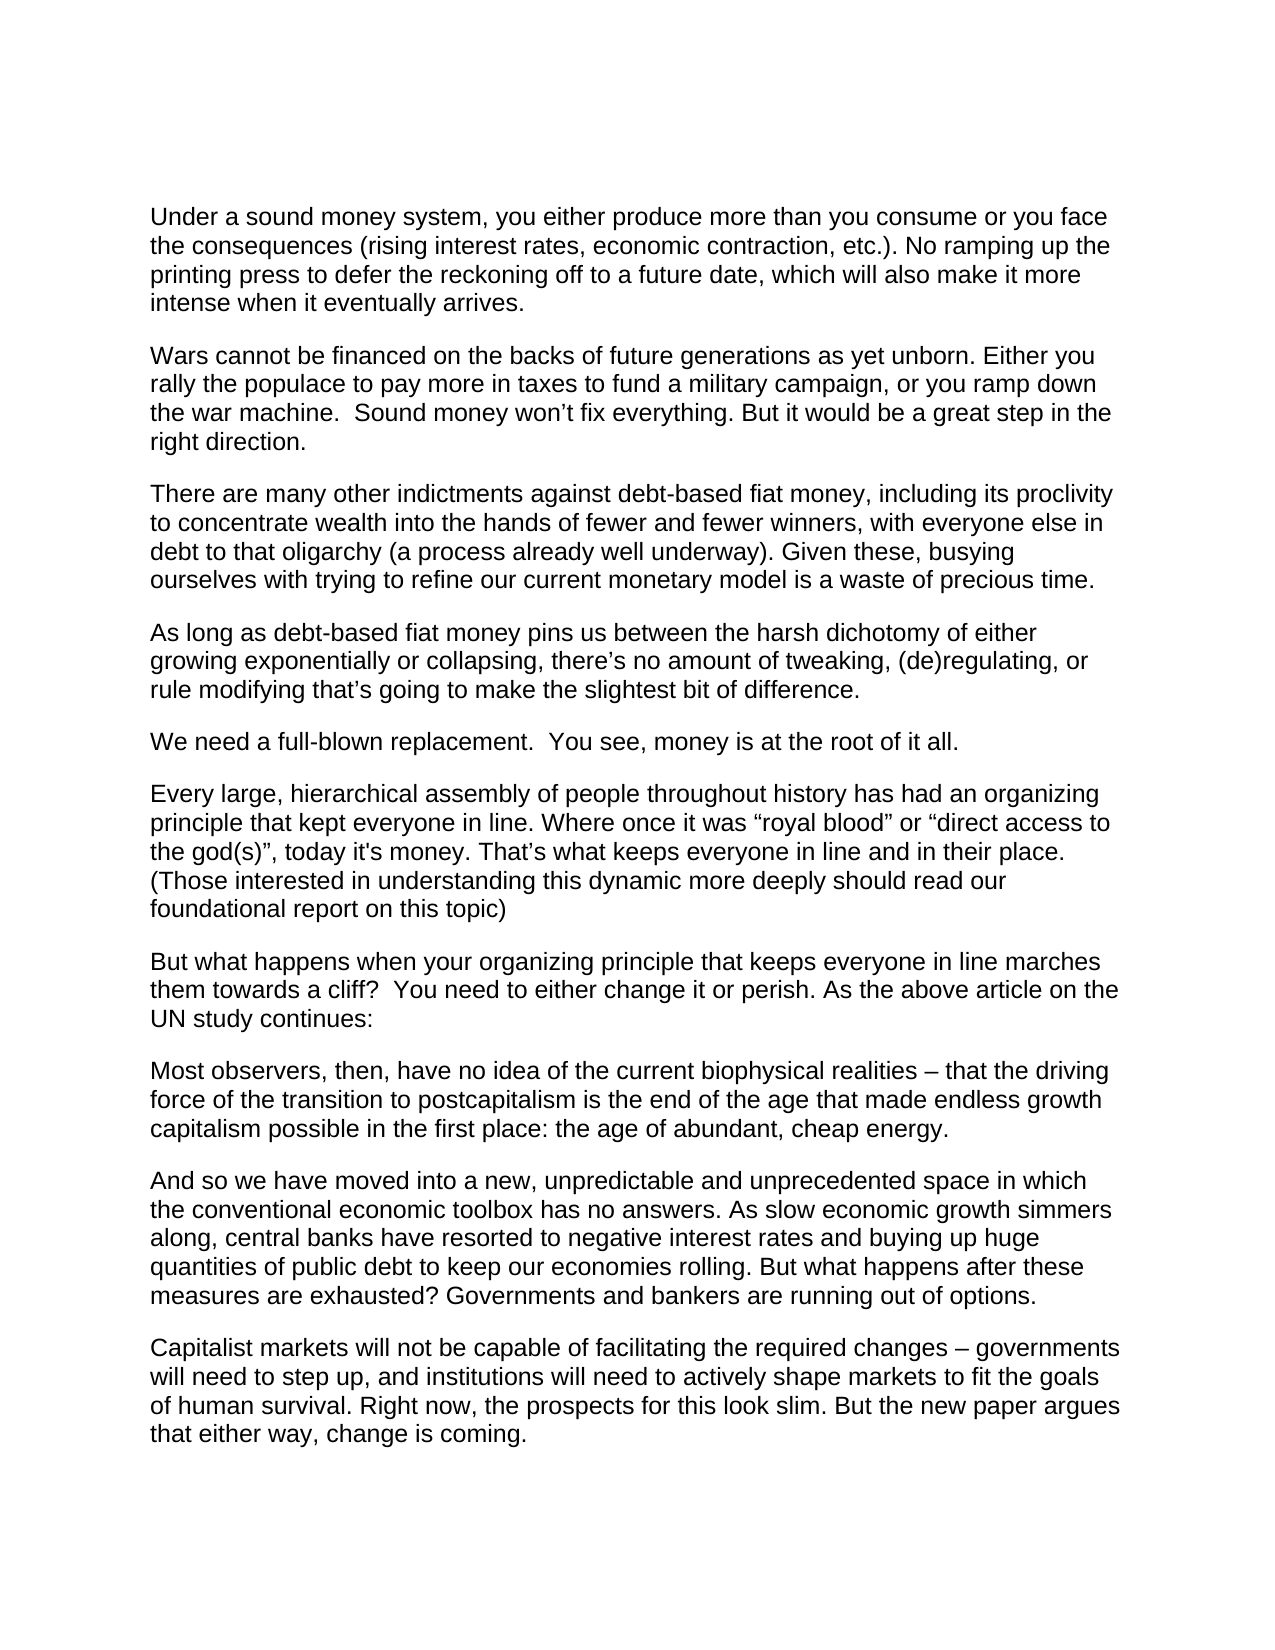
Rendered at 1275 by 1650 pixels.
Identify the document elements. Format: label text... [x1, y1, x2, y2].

text And so we have moved into a new, unpredictable and unprecedented space in which the conventional economic toolbox has no answers. As slow economic growth simmers along, central banks have resorted to negative interest rates and buying up huge quantities of public debt to keep our economies rolling. But what happens after these measures are exhausted? Governments and bankers are running out of options. [150, 1166, 1125, 1310]
text Under a sound money system, you either produce more than you consume or you face the consequences (rising interest rates, economic contraction, etc.). No ramping up the printing press to defer the reckoning off to a future date, which will also make it more intense when it eventually arrives. [150, 202, 1125, 317]
text Wars cannot be financed on the backs of future generations as yet unborn. Either you rally the populace to pay more in taxes to fund a military campaign, or you ramp down the war machine. Sound money won’t fix everything. But it would be a great step in the right direction. [150, 341, 1125, 456]
text As long as debt-based fiat money pins us between the harsh dichotomy of either growing exponentially or collapsing, there’s no amount of tweaking, (de)regulating, or rule modifying that’s going to make the slightest bit of difference. [150, 617, 1125, 704]
text Most observers, then, have no idea of the current biophysical realities – that the driving force of the transition to postcapitalism is the end of the age that made endless growth capitalism possible in the first place: the age of abundant, cheap energy. [150, 1056, 1125, 1142]
text But what happens when your organizing principle that keeps everyone in line marches them towards a cliff? You need to either change it or perish. As the above article on the UN study continues: [150, 947, 1125, 1033]
text There are many other indictments against debt-based fiat money, including its proclivity to concentrate wealth into the hands of fewer and fewer winners, with everyone else in debt to that oligarchy (a process already well underway). Given these, busying ourselves with trying to refine our current monetary model is a waste of precious time. [150, 479, 1125, 594]
text Every large, hierarchical assembly of people throughout history has had an organizing principle that kept everyone in line. Where once it was “royal blood” or “direct access to the god(s)”, today it's money. That’s what keeps everyone in line and in their place. (Those interested in understanding this dynamic more deeply should read our foundational report on this topic) [150, 779, 1125, 923]
text Capitalist markets will not be capable of facilitating the required changes – governments will need to step up, and institutions will need to actively shape markets to fit the goals of human survival. Right now, the prospects for this look slim. But the new paper argues that either way, change is coming. [150, 1333, 1125, 1448]
text We need a full-blown replacement. You see, money is at the root of it all. [150, 727, 1125, 756]
